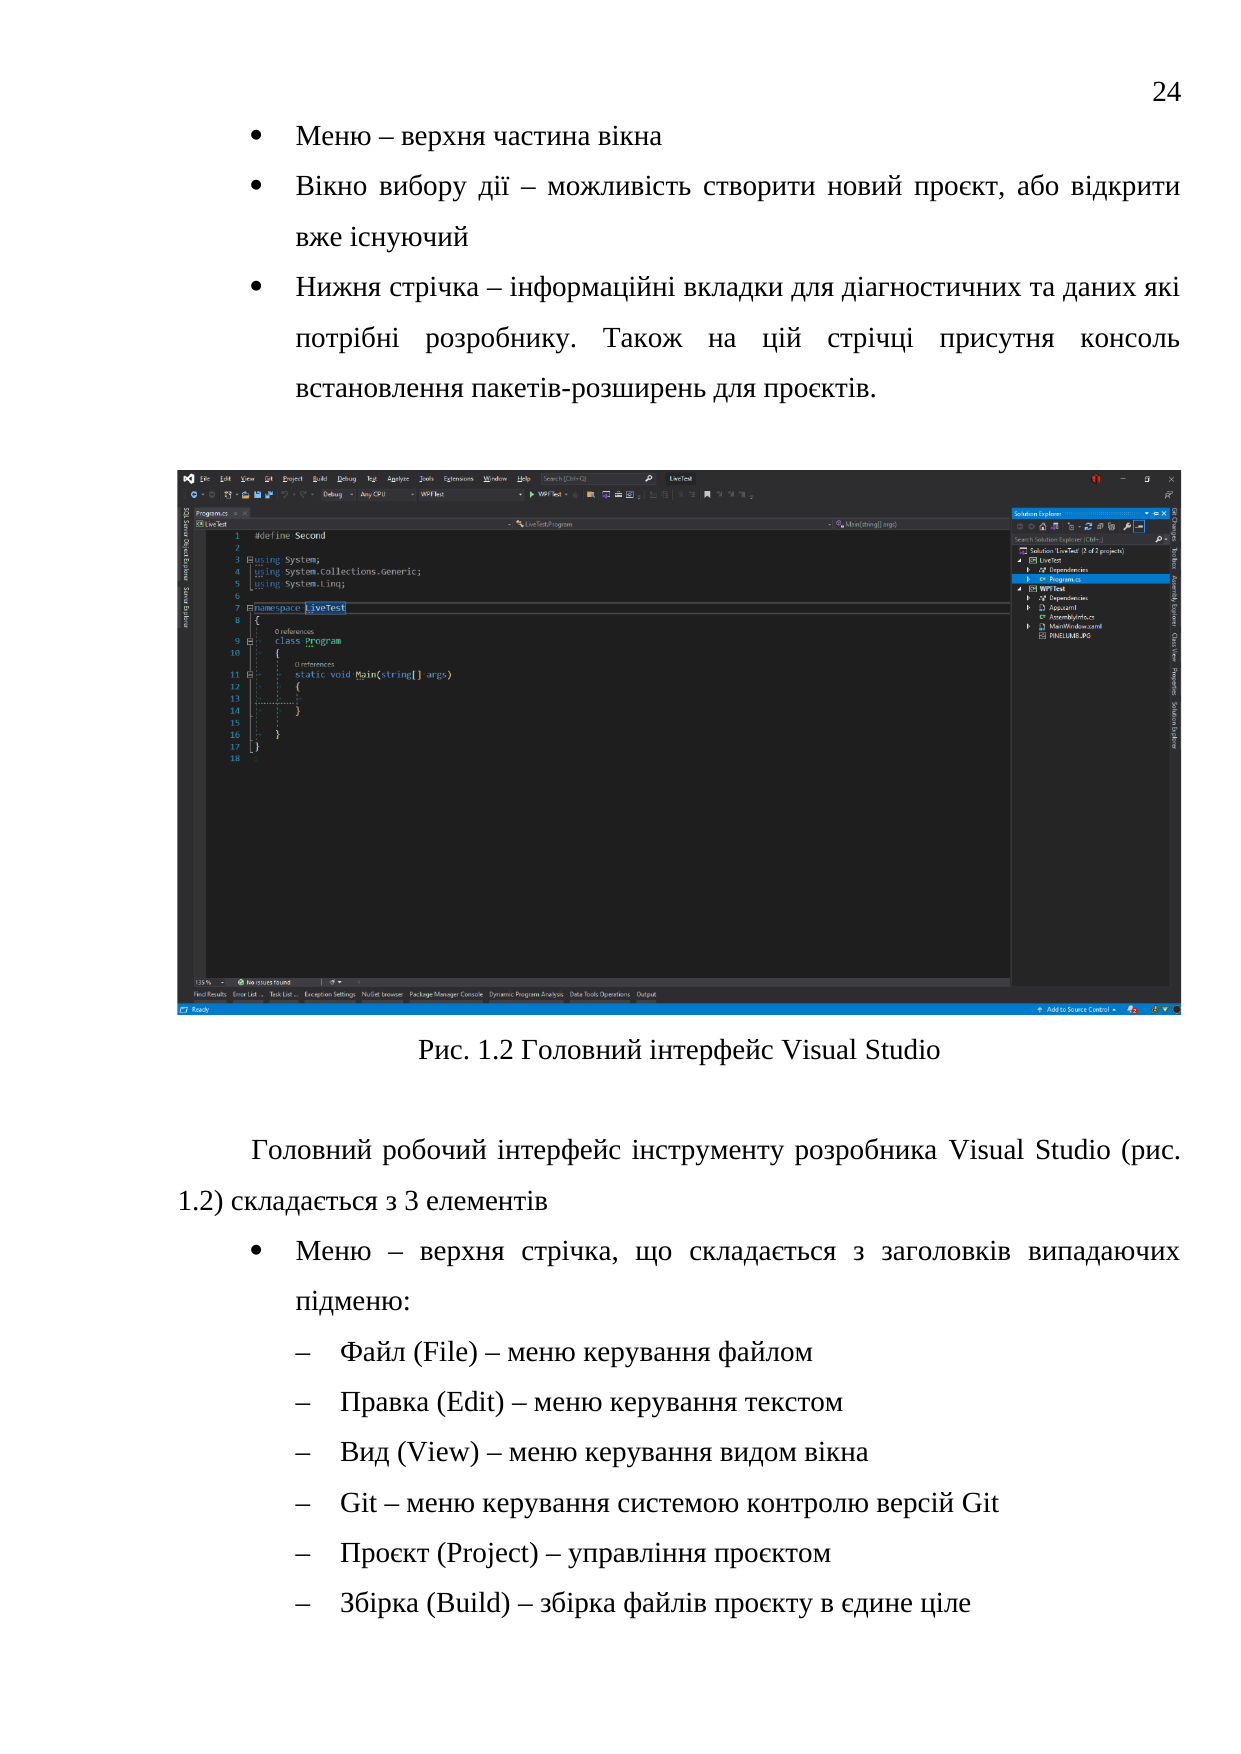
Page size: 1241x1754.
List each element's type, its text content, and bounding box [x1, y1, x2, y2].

text Головний робочий інтерфейс інструменту розробника Visual Studio (рис. 1.2) складається з 3 елементів [177, 1132, 1181, 1216]
list Меню – верхня частина вікна [251, 118, 1181, 152]
list Правка (Edit) – меню керування текстом [295, 1384, 1181, 1418]
list Git – меню керування системою контролю версій Git [295, 1485, 1181, 1518]
list Файл (File) – меню керування файлом [295, 1334, 1181, 1367]
list Нижня стрічка – інформаційні вкладки для діагностичних та даних які потрібні розробнику. Також на цій стрічці присутня консоль встановлення пакетів-розширень для проєктів. [251, 269, 1181, 403]
text Рис. 1.2 Головний інтерфейс Visual Studio [177, 1032, 1181, 1065]
list Вид (View) – меню керування видом вікна [295, 1434, 1181, 1468]
list Меню – верхня стрічка, що складається з заголовків випадаючих підменю: [251, 1233, 1181, 1317]
list Вікно вибору дії – можливість створити новий проєкт, або відкрити вже існуючий [251, 168, 1181, 252]
picture [177, 470, 1182, 1015]
list Проєкт (Project) – управління проєктом [295, 1535, 1181, 1568]
list Збірка (Build) – збірка файлів проєкту в єдине ціле [295, 1585, 1181, 1619]
